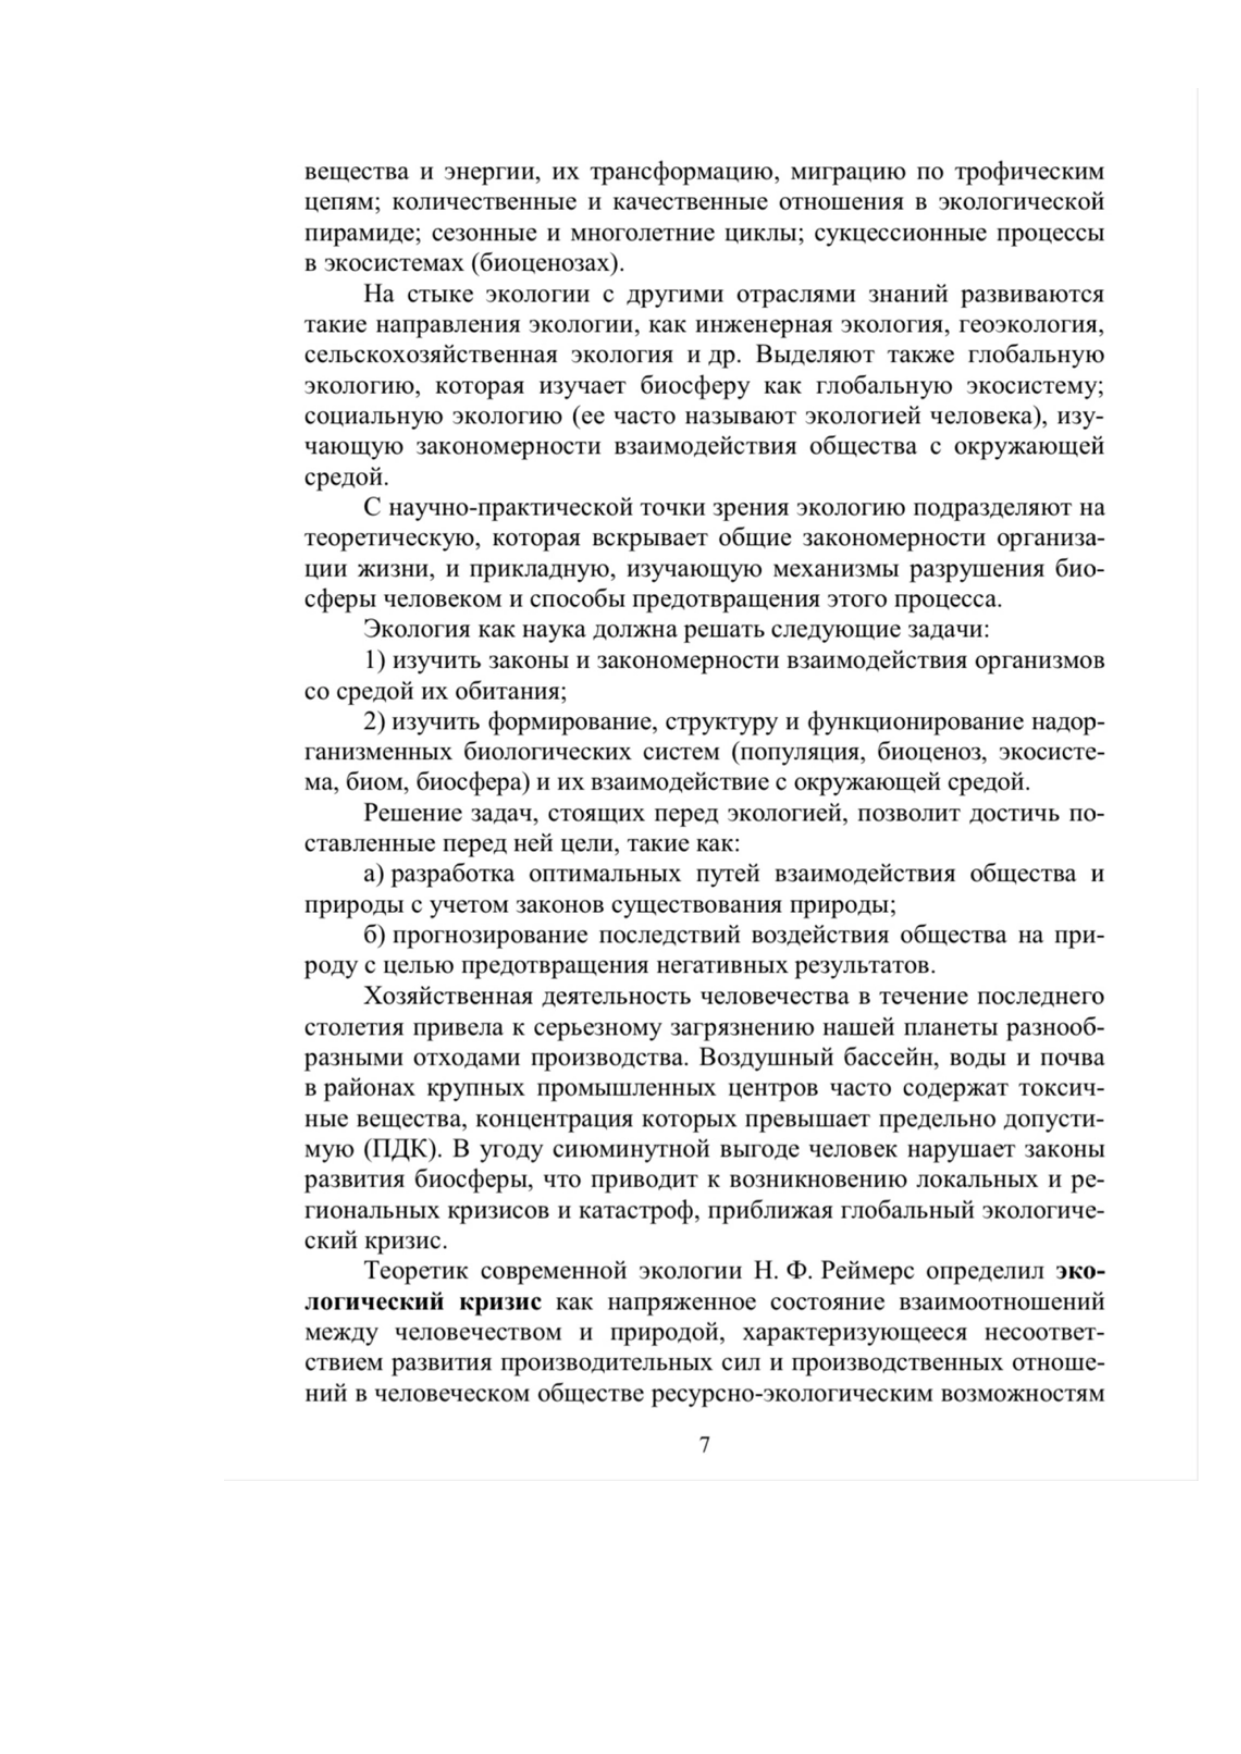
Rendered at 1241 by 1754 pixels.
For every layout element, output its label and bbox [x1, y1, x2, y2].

picture [224, 88, 1199, 1481]
